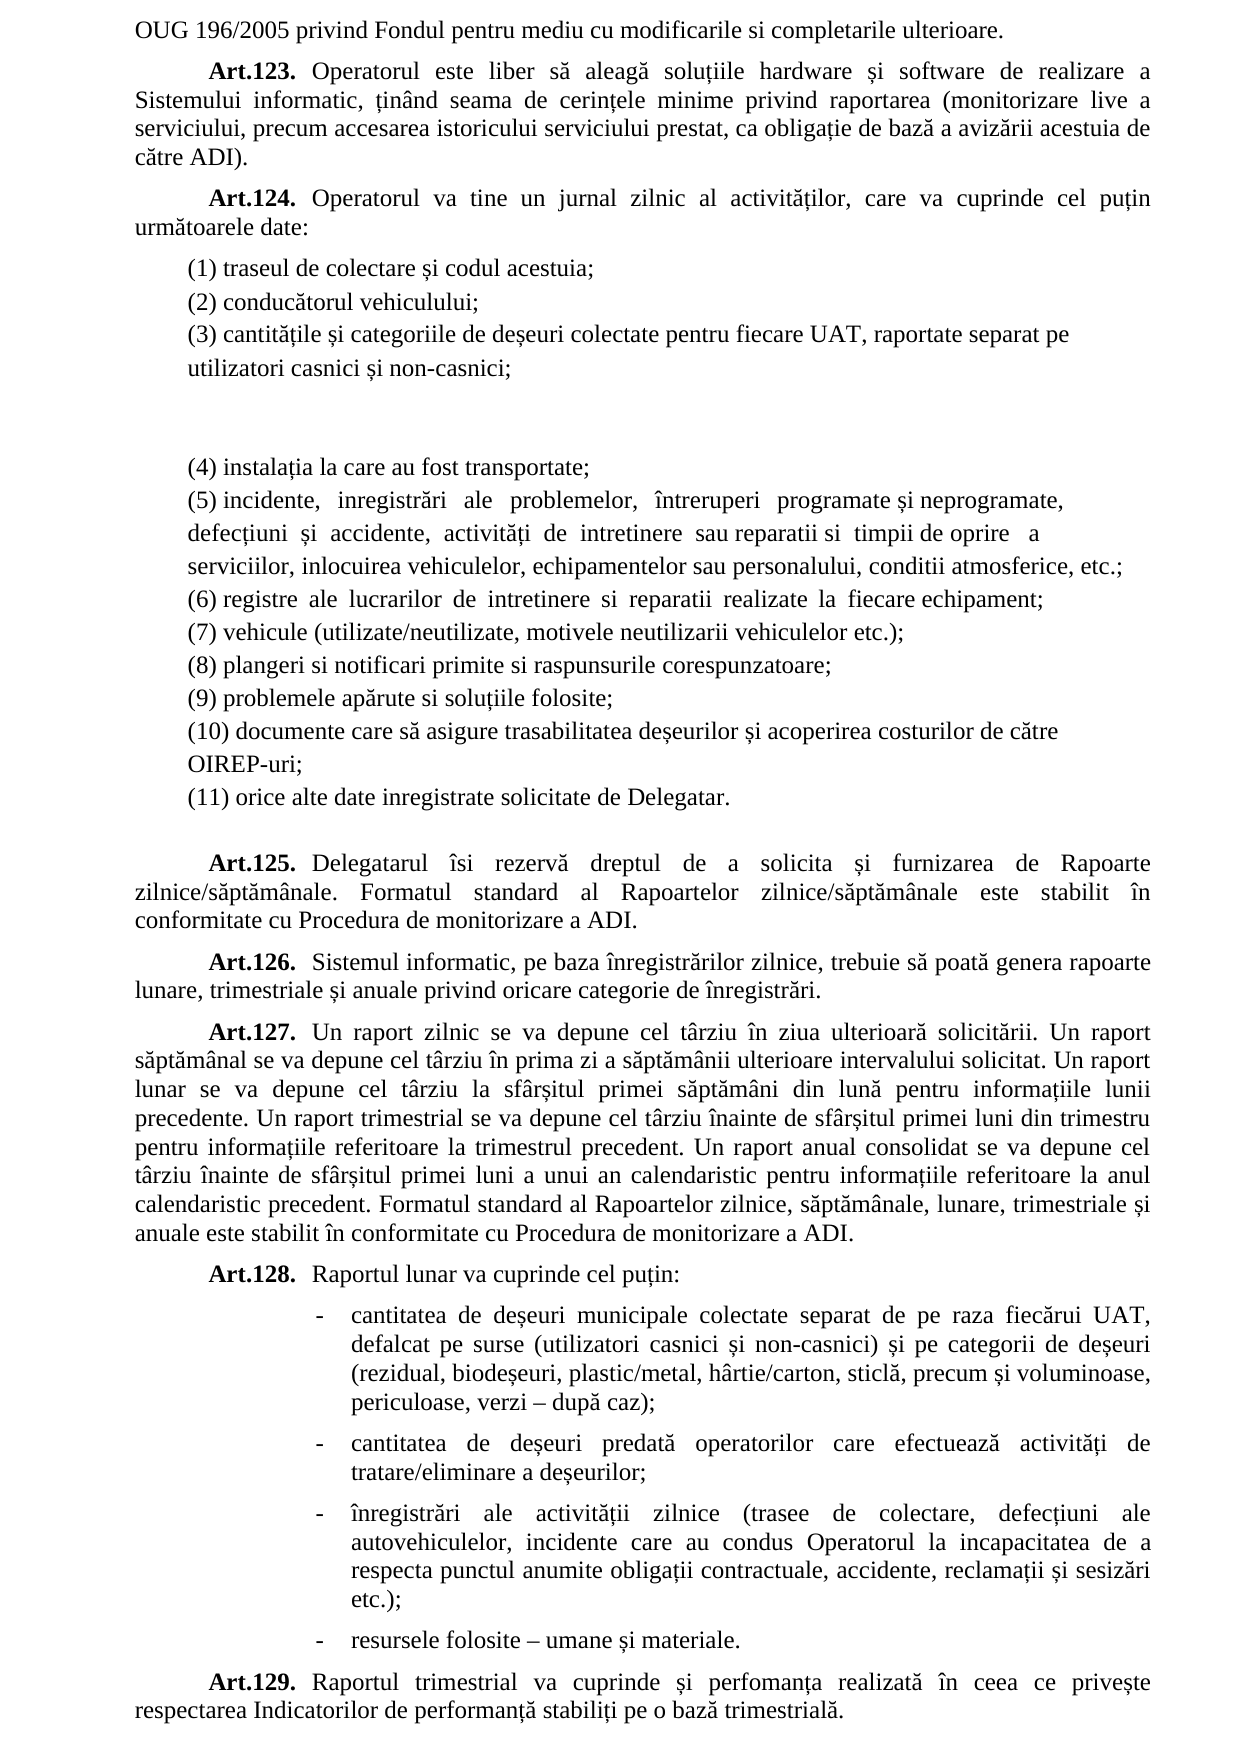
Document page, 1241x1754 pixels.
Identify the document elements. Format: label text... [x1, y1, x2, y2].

list Operatorul este liber să aleagă soluțiile hardware și software de realizare a Sistemului informatic, ținând seama de cerințele minime privind raportarea (monitorizare live a serviciului, precum accesarea istoricului serviciului prestat, ca obligație de bază a avizării acestuia de către ADI). [134, 56, 1152, 171]
text (5) incidente, inregistrări ale problemelor, întreruperi programate și neprogramate, defecțiuni și accidente, activități de intretinere sau reparatii si timpii de oprire a serviciilor, inlocuirea vehiculelor, echipamentelor sau personalului, conditii atmosferice, etc.; [187, 485, 1152, 579]
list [134, 15, 1152, 43]
list resursele folosite – umane și materiale. [315, 1625, 1152, 1654]
list Raportul lunar va cuprinde cel puțin: [134, 1259, 1152, 1288]
text (7) vehicule (utilizate/neutilizate, motivele neutilizarii vehiculelor etc.); [187, 617, 1111, 646]
text (10) documente care să asigure trasabilitatea deșeurilor și acoperirea costurilor de către OIREP-uri; [187, 716, 1111, 778]
list Raportul trimestrial va cuprinde și perfomanța realizată în ceea ce privește respectarea Indicatorilor de performanță stabiliți pe o bază trimestrială. [134, 1667, 1152, 1724]
text (8) plangeri si notificari primite si raspunsurile corespunzatoare; [187, 650, 1144, 678]
text (6) registre ale lucrarilor de intretinere si reparatii realizate la fiecare echipament; [187, 584, 1111, 612]
list Operatorul va tine un jurnal zilnic al activităților, care va cuprinde cel puțin următoarele date: [134, 183, 1152, 241]
list Delegatarul îsi rezervă dreptul de a solicita și furnizarea de Rapoarte zilnice/săptămânale. Formatul standard al Rapoartelor zilnice/săptămânale este stabilit în conformitate cu Procedura de monitorizare a ADI. [134, 848, 1152, 934]
list cantitatea de deșeuri predată operatorilor care efectuează activități de tratare/eliminare a deșeurilor; [315, 1428, 1152, 1485]
list înregistrări ale activității zilnice (trasee de colectare, defecțiuni ale autovehiculelor, incidente care au condus Operatorul la incapacitatea de a respecta punctul anumite obligații contractuale, accidente, reclamații și sesizări etc.); [315, 1498, 1152, 1613]
text (4) instalația la care au fost transportate; [187, 452, 1152, 480]
text (9) problemele apărute si soluțiile folosite; [187, 683, 1111, 712]
list cantitatea de deșeuri municipale colectate separat de pe raza fiecărui UAT, defalcat pe surse (utilizatori casnici și non-casnici) și pe categorii de deșeuri (rezidual, biodeșeuri, plastic/metal, hârtie/carton, sticlă, precum și voluminoase, periculoase, verzi – după caz); [315, 1300, 1152, 1415]
list Sistemul informatic, pe baza înregistrărilor zilnice, trebuie să poată genera rapoarte lunare, trimestriale și anuale privind oricare categorie de înregistrări. [134, 947, 1152, 1004]
text (11) orice alte date inregistrate solicitate de Delegatar. [187, 782, 1111, 811]
text (1) traseul de colectare și codul acestuia; [187, 253, 1152, 282]
text (2) conducătorul vehiculului; [187, 287, 1152, 315]
list Un raport zilnic se va depune cel târziu în ziua ulterioară solicitării. Un raport săptămânal se va depune cel târziu în prima zi a săptămânii ulterioare intervalului solicitat. Un raport lunar se va depune cel târziu la sfârșitul primei săptămâni din lună pentru informațiile lunii precedente. Un raport trimestrial se va depune cel târziu înainte de sfârșitul primei luni din trimestru pentru informațiile referitoare la trimestrul precedent. Un raport anual consolidat se va depune cel târziu înainte de sfârșitul primei luni a unui an calendaristic pentru informațiile referitoare la anul calendaristic precedent. Formatul standard al Rapoartelor zilnice, săptămânale, lunare, trimestriale și anuale este stabilit în conformitate cu Procedura de monitorizare a ADI. [134, 1017, 1152, 1247]
text (3) cantitățile și categoriile de deșeuri colectate pentru fiecare UAT, raportate separat pe utilizatori casnici și non-casnici; [187, 319, 1152, 381]
